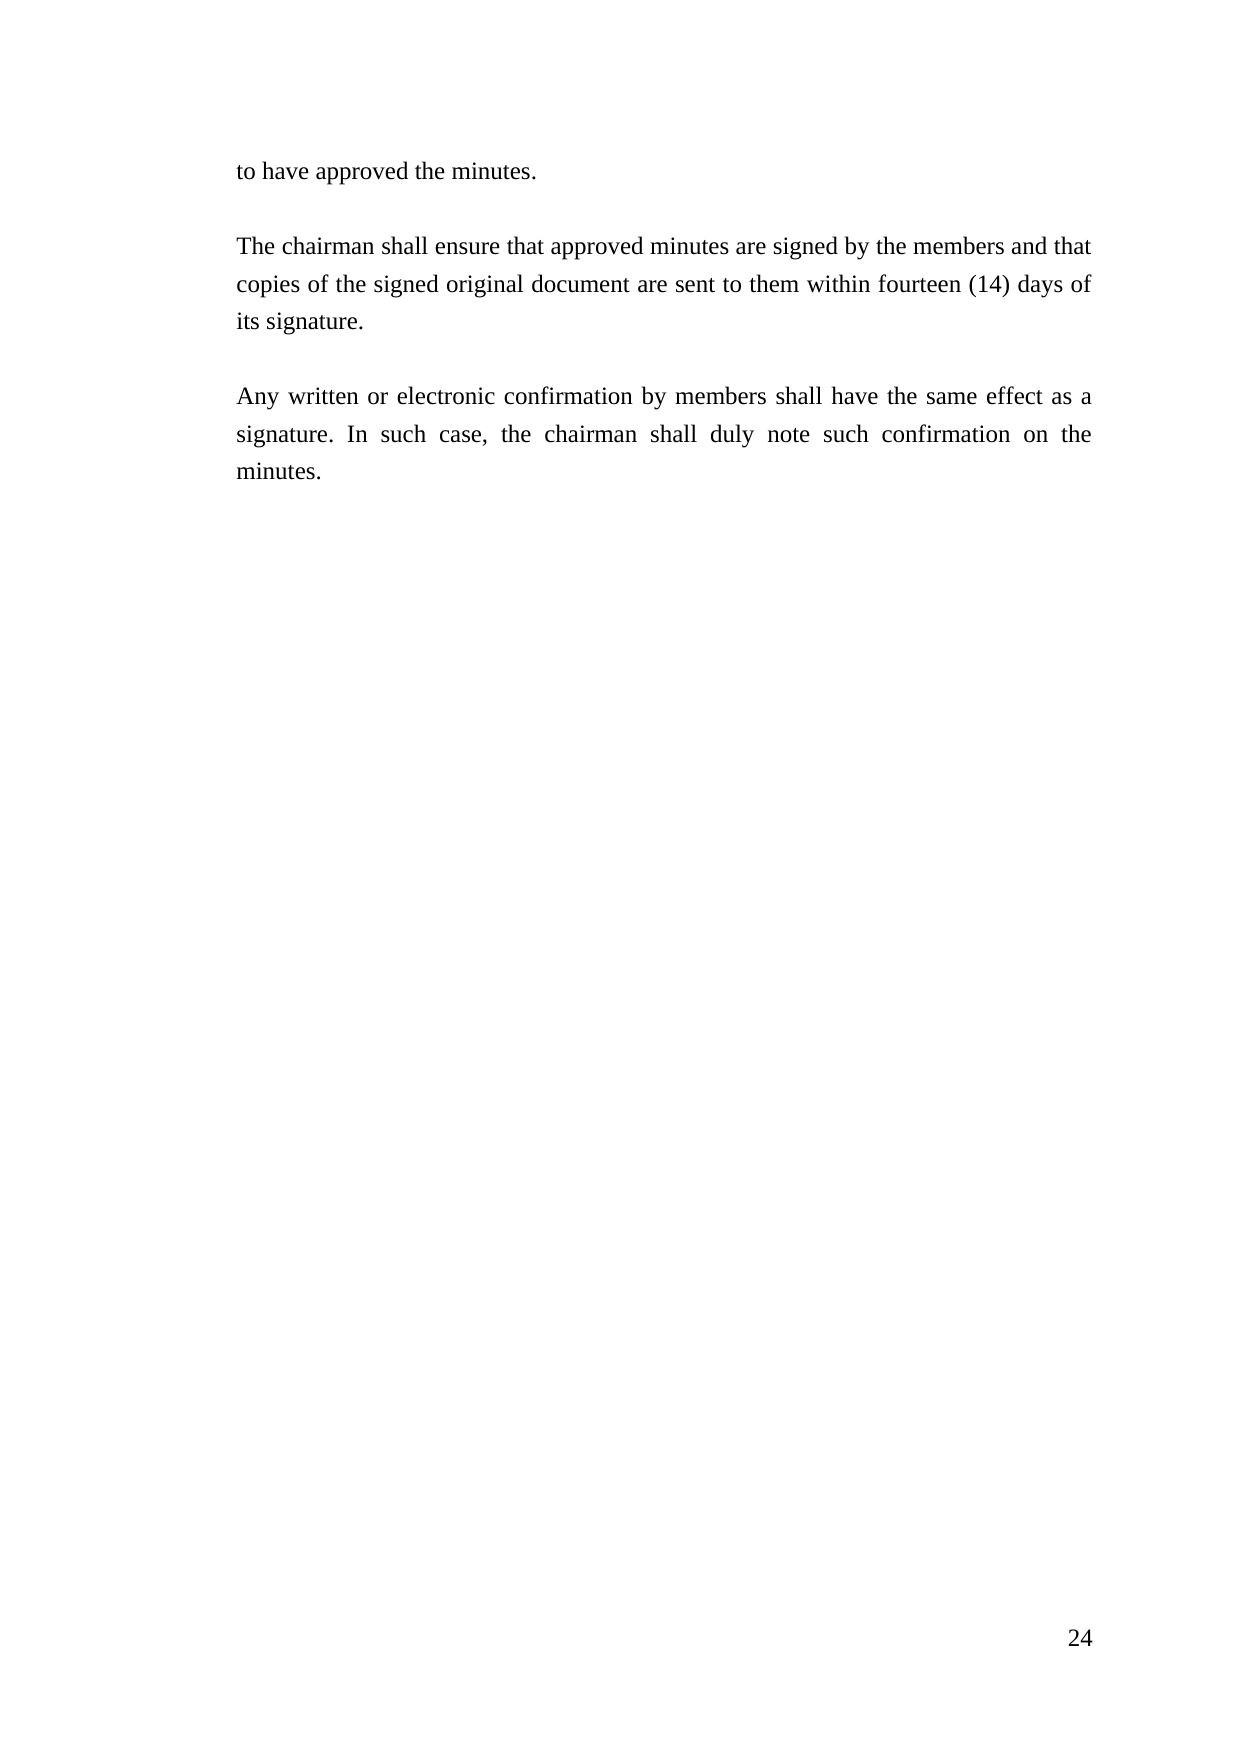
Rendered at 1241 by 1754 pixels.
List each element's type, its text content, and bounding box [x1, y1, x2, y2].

text The chairman shall ensure that approved minutes are signed by the members and that copies of the signed original document are sent to them within fourteen (14) days of its signature. [236, 223, 1093, 335]
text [236, 148, 1093, 185]
text Any written or electronic confirmation by members shall have the same effect as a signature. In such case, the chairman shall duly note such confirmation on the minutes. [236, 373, 1093, 485]
